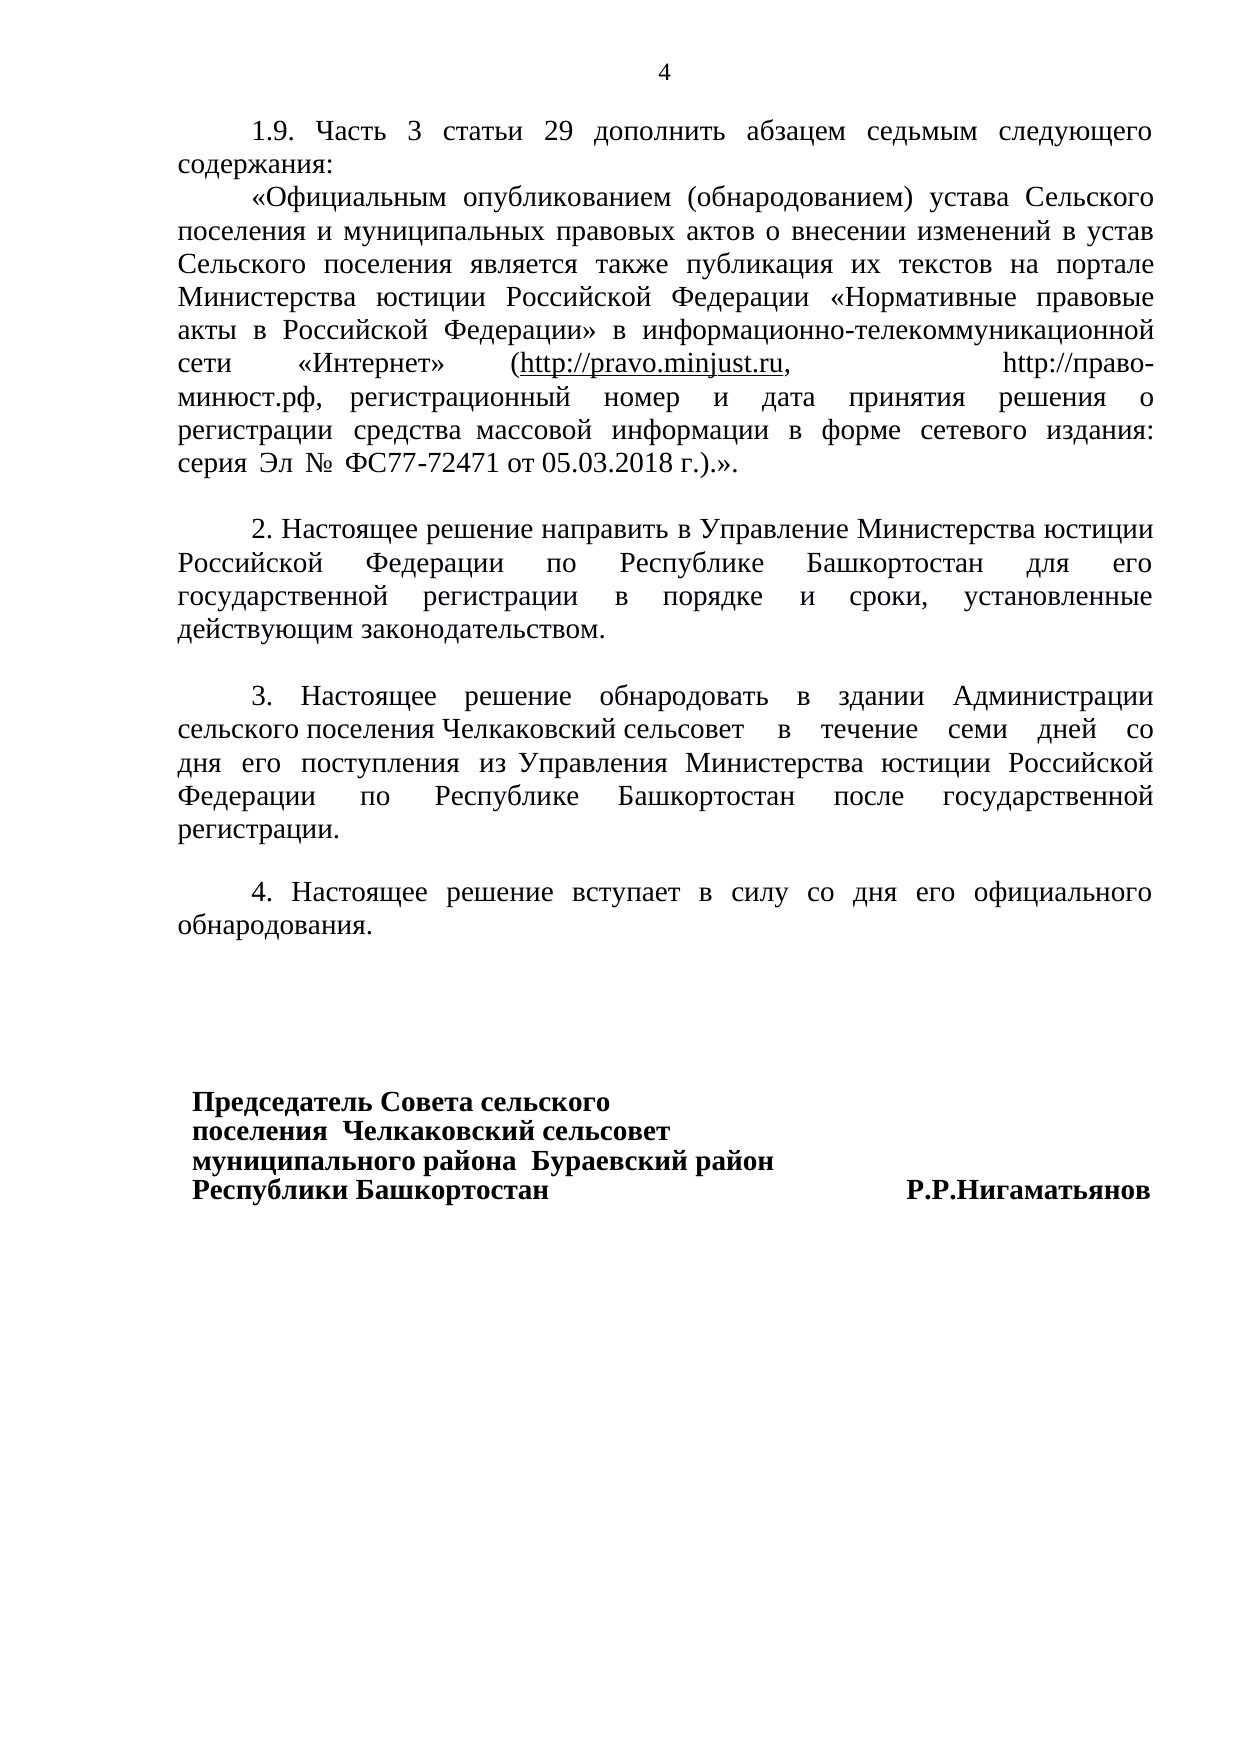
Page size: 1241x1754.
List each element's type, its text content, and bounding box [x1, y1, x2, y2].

text 4 [658, 57, 1154, 85]
text поселения Челкаковский сельсовет [177, 1121, 1152, 1146]
text 3. Настоящее решение обнародовать в здании Администрации сельского поселения Челкаковский сельсовет в течение семи дней со дня его поступления из Управления Министерства юстиции Российской Федерации по Республике Башкортостан после государственной регистрации. [177, 679, 1154, 845]
text Председатель Совета сельского [177, 1091, 1152, 1116]
text 1.9. Часть 3 статьи 29 дополнить абзацем седьмым следующего содержания: [177, 113, 1159, 180]
text муниципального района Бураевский район [177, 1150, 1152, 1175]
text Республики Башкортостан Р.Р.Нигаматьянов [177, 1179, 1152, 1204]
text 4. Настоящее решение вступает в силу со дня его официального обнародования. [177, 874, 1158, 941]
text 2. Настоящее решение направить в Управление Министерства юстиции Российской Федерации по Республике Башкортостан для его государственной регистрации в порядке и сроки, установленные действующим законодательством. [177, 512, 1154, 645]
text «Официальным опубликованием (обнародованием) устава Сельского поселения и муниципальных правовых актов о внесении изменений в устав Сельского поселения является также публикация их текстов на портале Министерства юстиции Российской Федерации «Нормативные правовые акты в Российской Федерации» в информационно-телекоммуникационной сети «Интернет» (http://pravo.minjust.ru, http://право-минюст.рф, регистрационный номер и дата принятия решения о регистрации средства массовой информации в форме сетевого издания: серия Эл № ФС77-72471 от 05.03.2018 г.).». [177, 180, 1154, 479]
